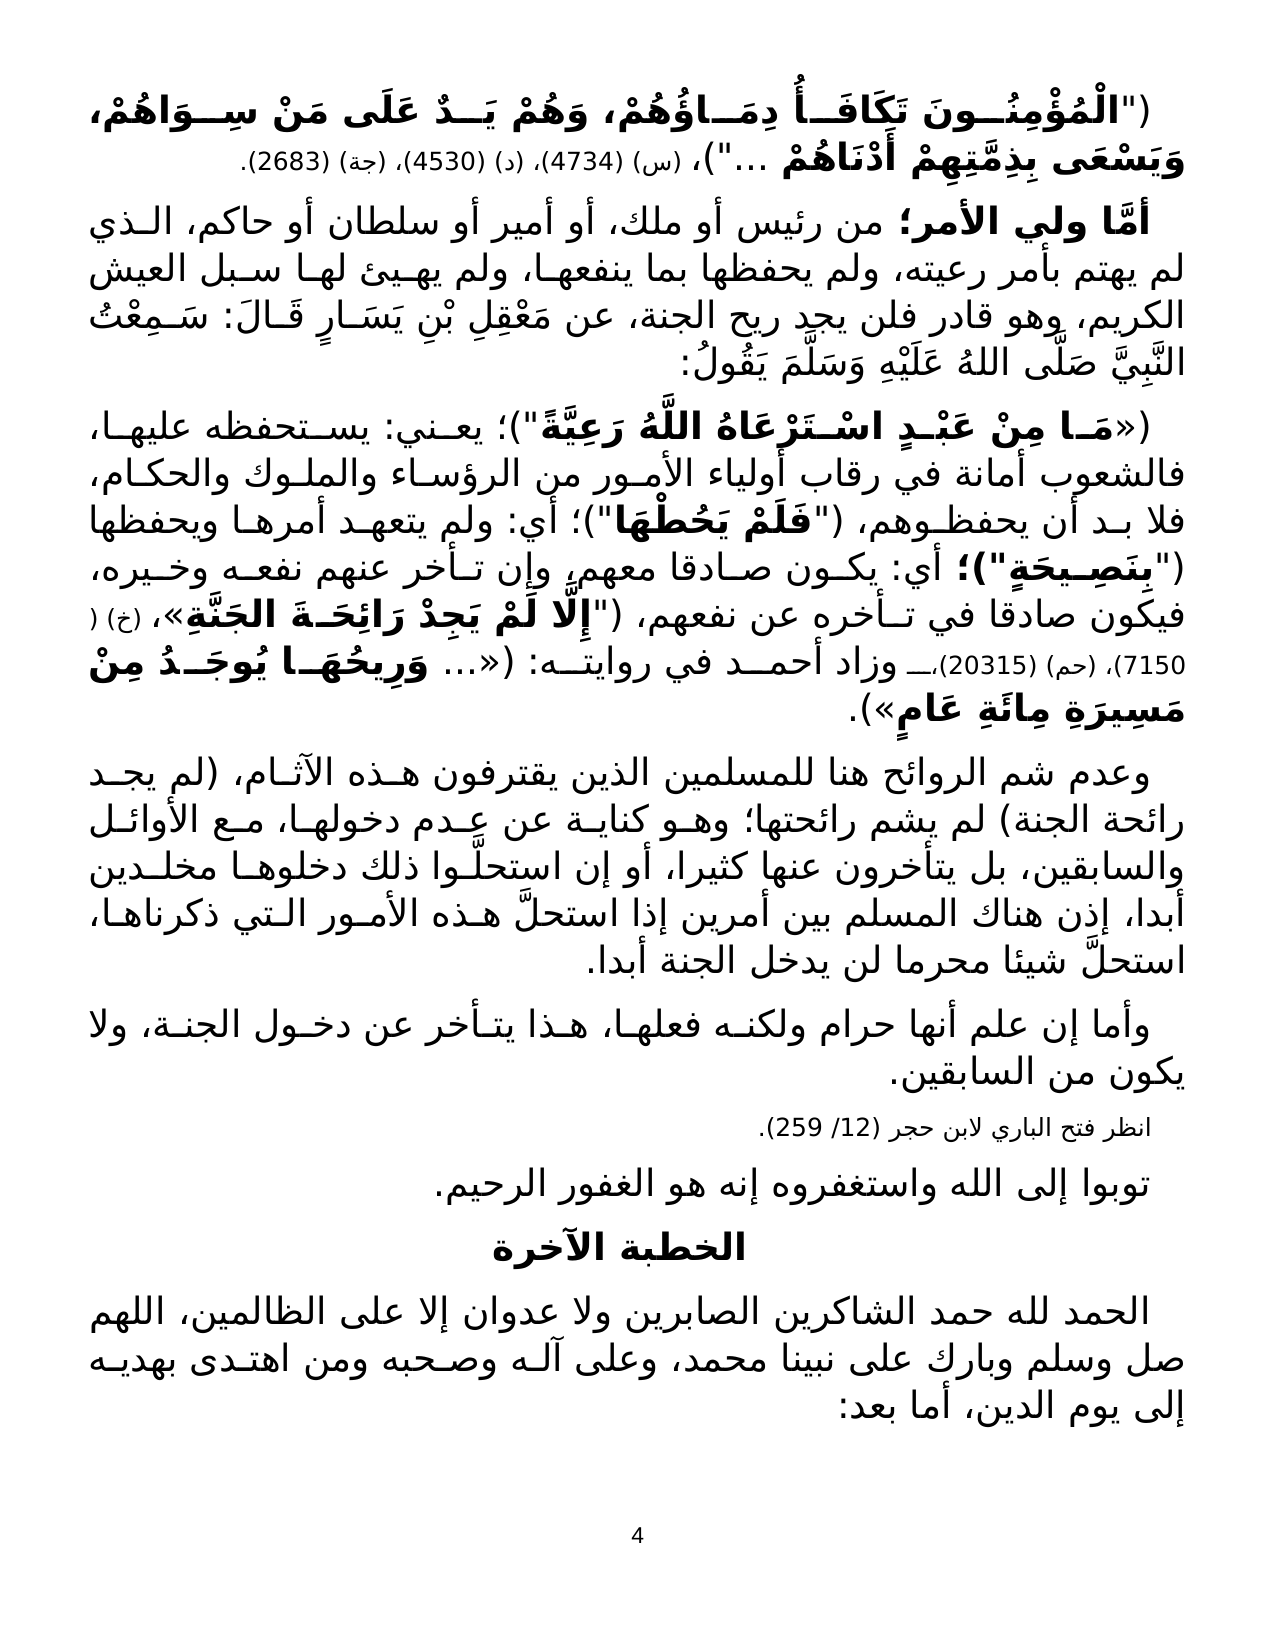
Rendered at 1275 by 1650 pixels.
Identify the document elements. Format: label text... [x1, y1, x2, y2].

text الخطبة الآخرة [89, 1226, 1186, 1269]
text انظر فتح الباري لابن حجر (12/ 259). [89, 1114, 1186, 1143]
text الحمد لله حمد الشاكرين الصابرين ولا عدوان إلا على الظالمين، اللهم صل وسلم وبارك على نبينا محمد، وعلى آله وصحبه ومن اهتدى بهديه إلى يوم الدين، أما بعد: [89, 1289, 1186, 1427]
text ("الْمُؤْمِنُونَ تَكَافَأُ دِمَاؤُهُمْ، وَهُمْ يَدٌ عَلَى مَنْ سِوَاهُمْ، وَيَسْعَى بِذِمَّتِهِمْ أَدْنَاهُمْ ...")، (س) (4734)، (د) (4530)، (جة) (2683). [89, 89, 1186, 179]
text توبوا إلى الله واستغفروه إنه هو الغفور الرحيم. [89, 1162, 1186, 1205]
text («مَا مِنْ عَبْدٍ اسْتَرْعَاهُ اللَّهُ رَعِيَّةً")؛ يعني: يستحفظه عليها، فالشعوب أمانة في رقاب أولياء الأمور من الرؤساء والملوك والحكام، فلا بد أن يحفظوهم، ("فَلَمْ يَحُطْهَا")؛ أي: ولم يتعهد أمرها ويحفظها ("بِنَصِيحَةٍ")؛ أي: يكون صادقا معهم، وإن تأخر عنهم نفعه وخيره، فيكون صادقا في تأخره عن نفعهم، ("إِلَّا لَمْ يَجِدْ رَائِحَةَ الجَنَّةِ»، (خ) (7150)، (حم) (20315)، وزاد أحمد في روايته: («... وَرِيحُهَا يُوجَدُ مِنْ مَسِيرَةِ مِائَةِ عَامٍ»). [89, 404, 1186, 731]
text وعدم شم الروائح هنا للمسلمين الذين يقترفون هذه الآثام، (لم يجد رائحة الجنة) لم يشم رائحتها؛ وهو كناية عن عدم دخولها، مع الأوائل والسابقين، بل يتأخرون عنها كثيرا، أو إن استحلَّـوا ذلك دخلوها مخلدين أبدا، إذن هناك المسلم بين أمرين إذا استحلَّ هذه الأمور التي ذكرناها، استحلَّ شيئا محرما لن يدخل الجنة أبدا. [89, 751, 1186, 983]
text وأما إن علم أنها حرام ولكنه فعلها، هذا يتأخر عن دخول الجنة، ولا يكون من السابقين. [89, 1003, 1186, 1093]
text أمَّا ولي الأمر؛ من رئيس أو ملك، أو أمير أو سلطان أو حاكم، الذي لم يهتم بأمر رعيته، ولم يحفظها بما ينفعها، ولم يهيئ لها سبل العيش الكريم، وهو قادر فلن يجد ريح الجنة، عن مَعْقِلِ بْنِ يَسَارٍ قَالَ: سَمِعْتُ النَّبِيَّ صَلَّى اللهُ عَلَيْهِ وَسَلَّمَ يَقُولُ: [89, 199, 1186, 384]
